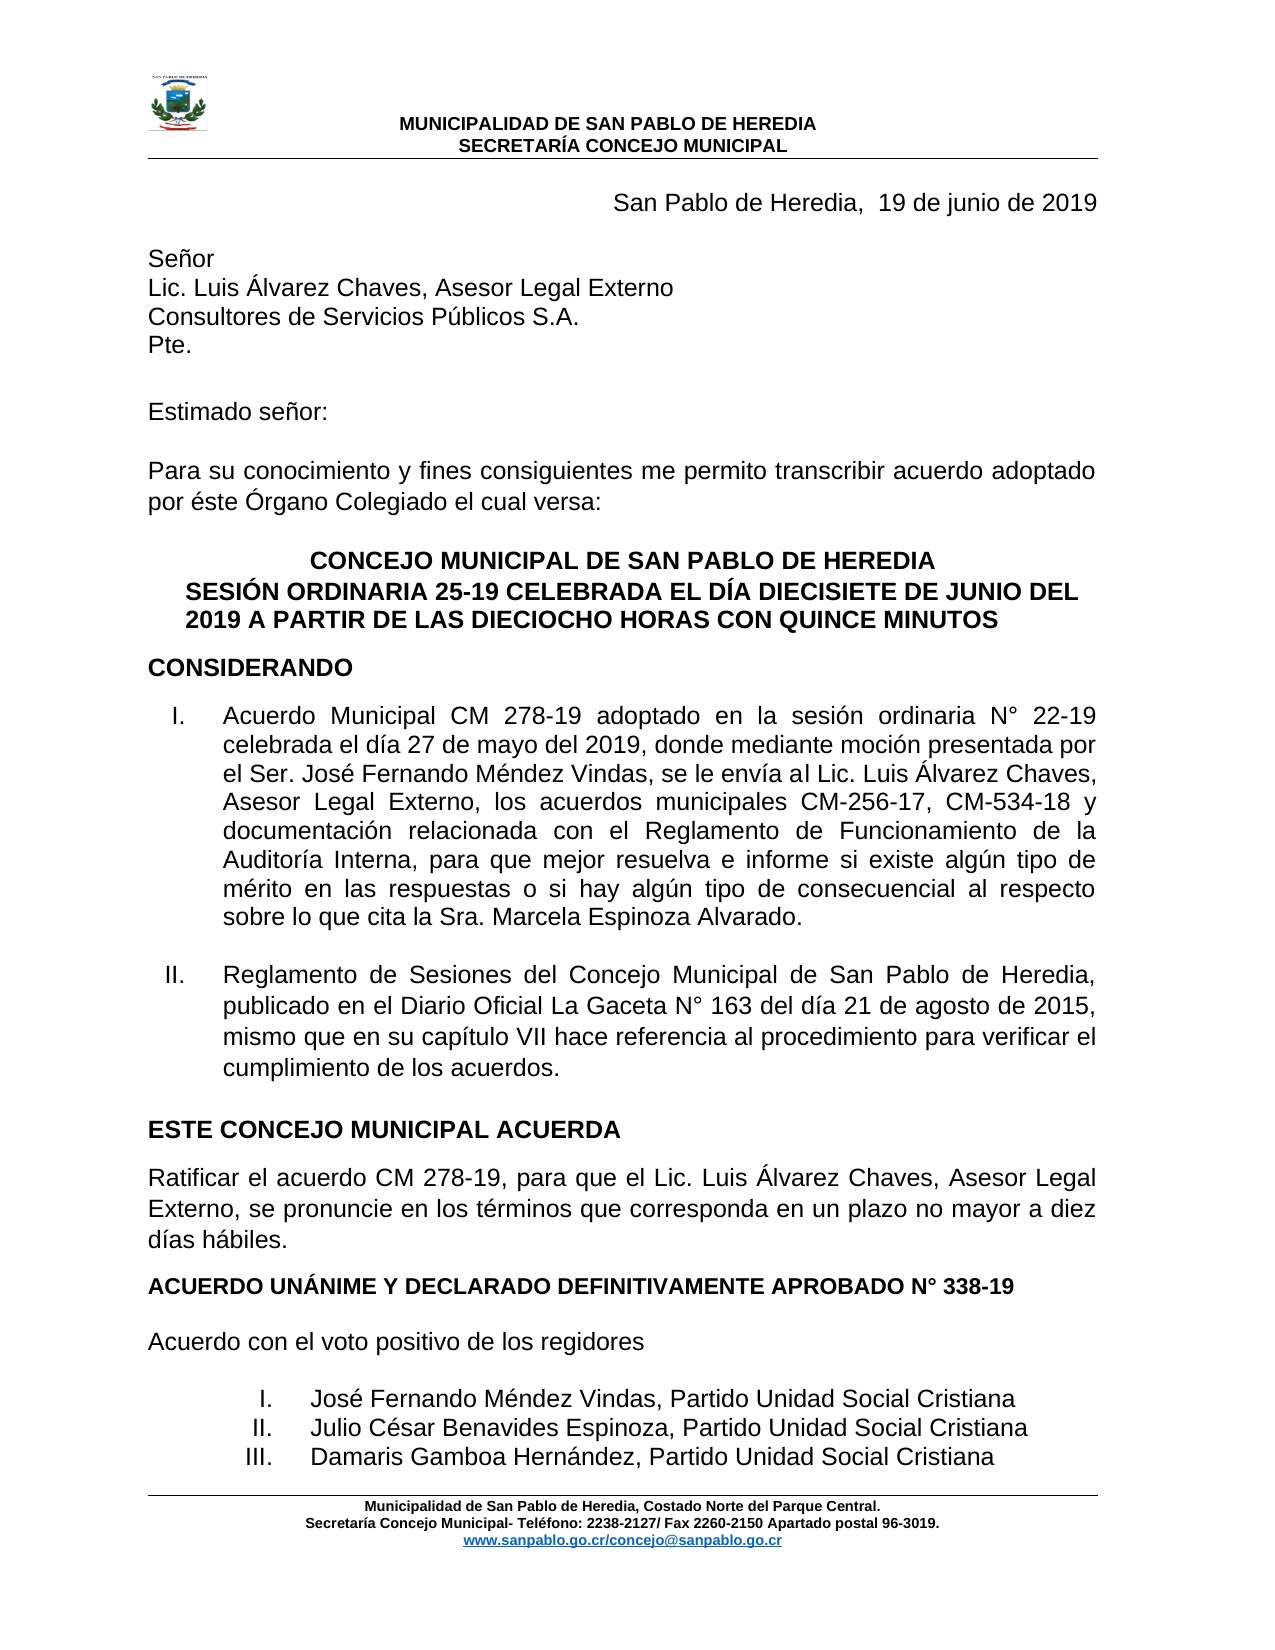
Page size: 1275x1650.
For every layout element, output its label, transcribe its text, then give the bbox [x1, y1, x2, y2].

text Consultores de Servicios Públicos S.A. [148, 302, 1098, 331]
text Pte. [148, 331, 1098, 359]
text Acuerdo con el voto positivo de los regidores [148, 1327, 1098, 1356]
text Señor [148, 244, 1098, 273]
text Estimado señor: [148, 397, 1098, 425]
list José Fernando Méndez Vindas, Partido Unidad Social Cristiana [273, 1384, 1181, 1413]
text Para su conocimiento y fines consiguientes me permito transcribir acuerdo adoptado por éste Órgano Colegiado el cual versa: [148, 456, 1098, 515]
text ACUERDO UNÁNIME Y DECLARADO DEFINITIVAMENTE APROBADO N° 338-19 [148, 1273, 1098, 1299]
text ESTE CONCEJO MUNICIPAL ACUERDA [148, 1115, 1098, 1144]
list Julio César Benavides Espinoza, Partido Unidad Social Cristiana [273, 1413, 1181, 1442]
text Lic. Luis Álvarez Chaves, Asesor Legal Externo [148, 273, 1098, 302]
list Damaris Gamboa Hernández, Partido Unidad Social Cristiana [273, 1442, 1181, 1471]
text CONCEJO MUNICIPAL DE SAN PABLO DE HEREDIA [148, 546, 1098, 574]
list Acuerdo Municipal CM 278-19 adoptado en la sesión ordinaria N° 22-19 celebrada el día 27 de mayo del 2019, donde mediante moción presentada por el Ser. José Fernando Méndez Vindas, se le envía al Lic. Luis Álvarez Chaves, Asesor Legal Externo, los acuerdos municipales CM-256-17, CM-534-18 y documentación relacionada con el Reglamento de Funcionamiento de la Auditoría Interna, para que mejor resuelva e informe si existe algún tipo de mérito en las respuestas o si hay algún tipo de consecuencial al respecto sobre lo que cita la Sra. Marcela Espinoza Alvarado. [185, 701, 1098, 931]
text CONSIDERANDO [148, 653, 1098, 682]
text San Pablo de Heredia, 19 de junio de 2019 [148, 187, 1098, 216]
text Ratificar el acuerdo CM 278-19, para que el Lic. Luis Álvarez Chaves, Asesor Legal Externo, se pronuncie en los términos que corresponda en un plazo no mayor a diez días hábiles. [148, 1163, 1098, 1254]
text SESIÓN ORDINARIA 25-19 CELEBRADA EL DÍA DIECISIETE DE JUNIO DEL 2019 A PARTIR DE LAS DIECIOCHO HORAS CON QUINCE MINUTOS [185, 577, 1098, 634]
list Reglamento de Sesiones del Concejo Municipal de San Pablo de Heredia, publicado en el Diario Oficial La Gaceta N° 163 del día 21 de agosto de 2015, mismo que en su capítulo VII hace referencia al procedimiento para verificar el cumplimiento de los acuerdos. [185, 960, 1098, 1082]
